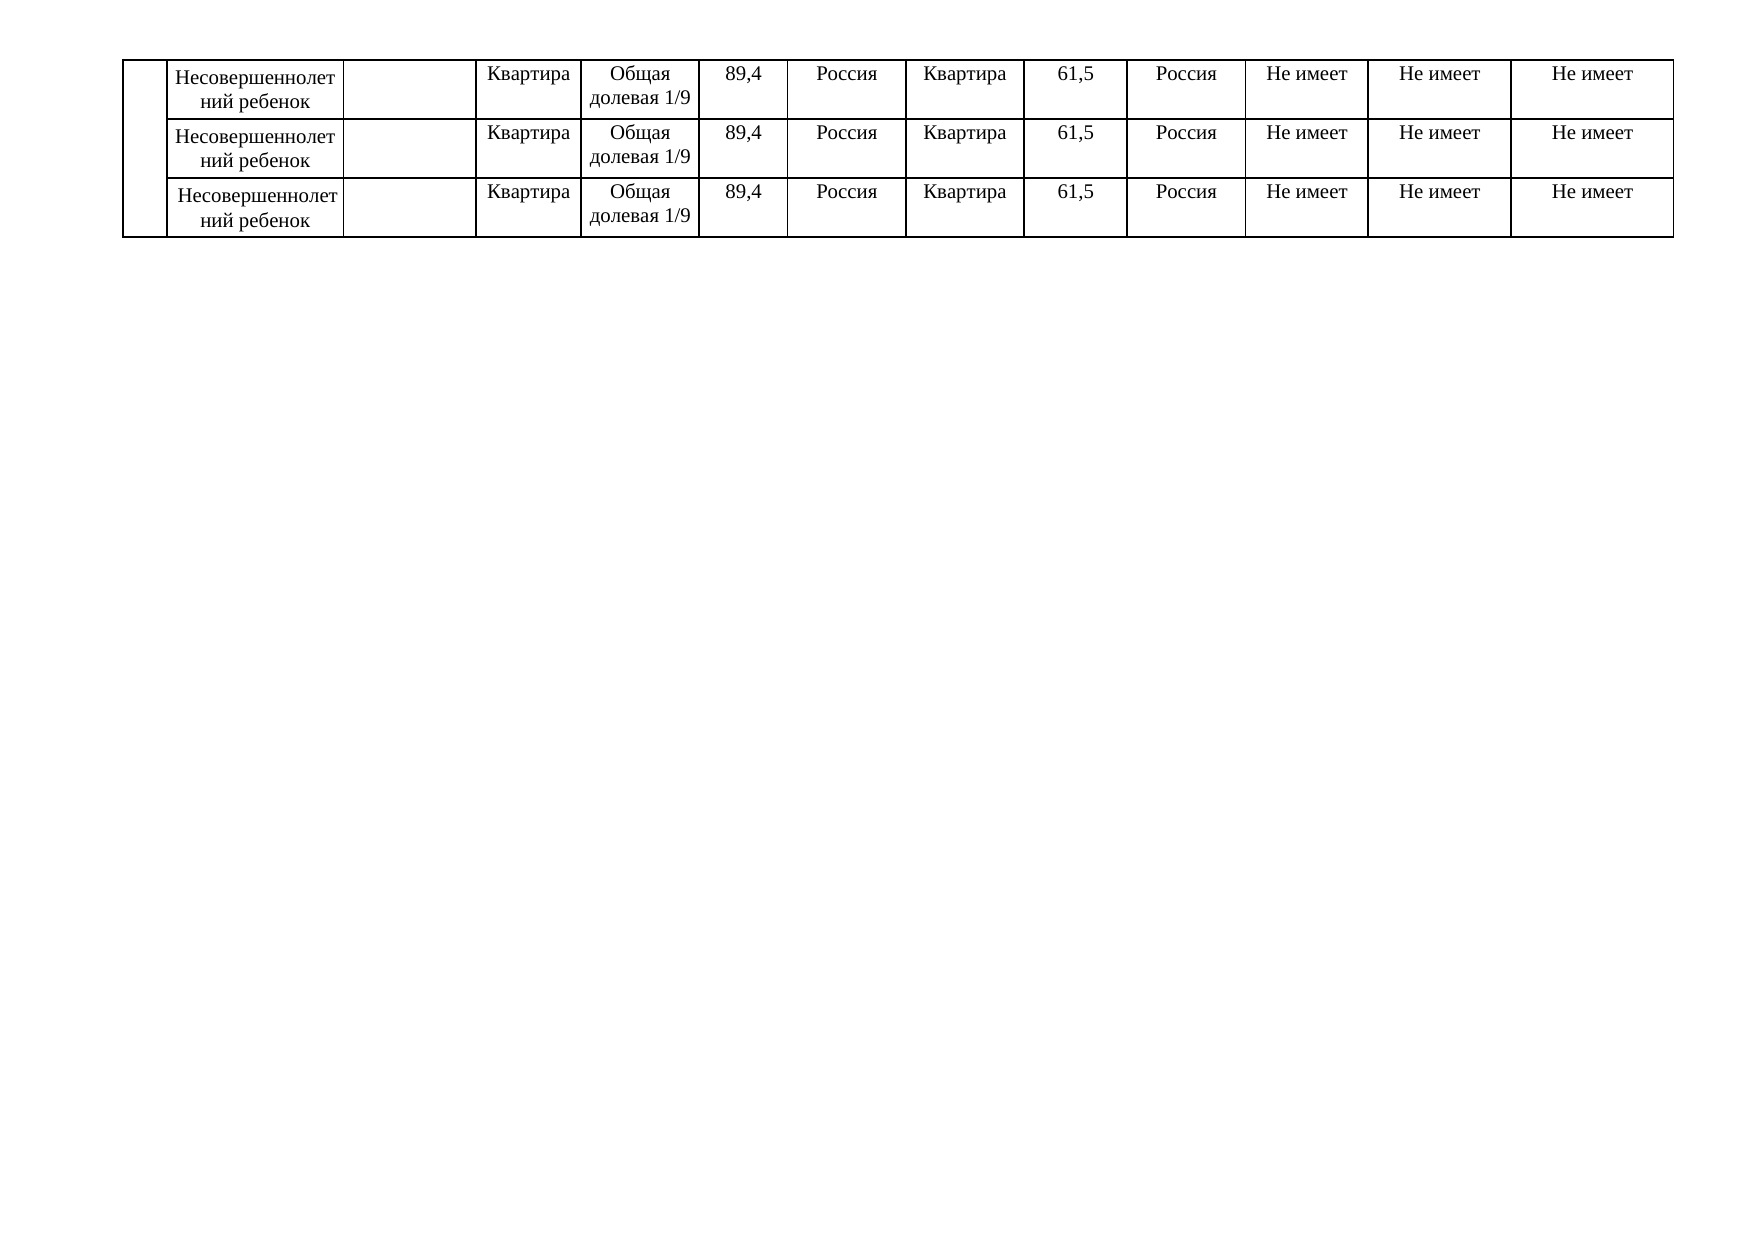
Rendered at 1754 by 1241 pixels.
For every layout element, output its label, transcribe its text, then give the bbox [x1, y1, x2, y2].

table_cell Не имеет [1512, 179, 1673, 236]
table_cell Общая долевая 1/9 [582, 179, 698, 236]
table_cell Россия [1128, 120, 1245, 177]
table_cell Не имеет [1512, 61, 1673, 118]
table_cell Квартира [477, 61, 580, 118]
table_cell [344, 120, 475, 177]
table_cell Не имеет [1246, 179, 1367, 236]
table_cell Несовершеннолетний ребенок [168, 179, 343, 236]
table_cell Несовершеннолетний ребенок [168, 120, 343, 177]
table_cell Россия [1128, 179, 1245, 236]
table_cell 89,4 [700, 120, 787, 177]
table_cell Не имеет [1369, 61, 1510, 118]
table_cell Россия [788, 120, 905, 177]
table_cell 89,4 [700, 179, 787, 236]
table_cell Россия [1128, 61, 1245, 118]
table_cell 61,5 [1025, 179, 1126, 236]
table_cell Россия [788, 179, 905, 236]
table_cell 89,4 [700, 61, 787, 118]
table_cell Квартира [477, 120, 580, 177]
table_cell Не имеет [1369, 179, 1510, 236]
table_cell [168, 61, 343, 118]
table_cell Общая долевая 1/9 [582, 61, 698, 118]
table_cell Россия [788, 61, 905, 118]
table_cell [344, 61, 475, 118]
table_cell Квартира [907, 179, 1023, 236]
table_cell [344, 179, 475, 236]
table_cell Не имеет [1246, 61, 1367, 118]
table_cell Квартира [477, 179, 580, 236]
table_cell Не имеет [1512, 120, 1673, 177]
table_cell 61,5 [1025, 61, 1126, 118]
table_cell Не имеет [1369, 120, 1510, 177]
table_cell Общая долевая 1/9 [582, 120, 698, 177]
table_cell Не имеет [1246, 120, 1367, 177]
table_cell Квартира [907, 120, 1023, 177]
table_cell 61,5 [1025, 120, 1126, 177]
table_cell Квартира [907, 61, 1023, 118]
